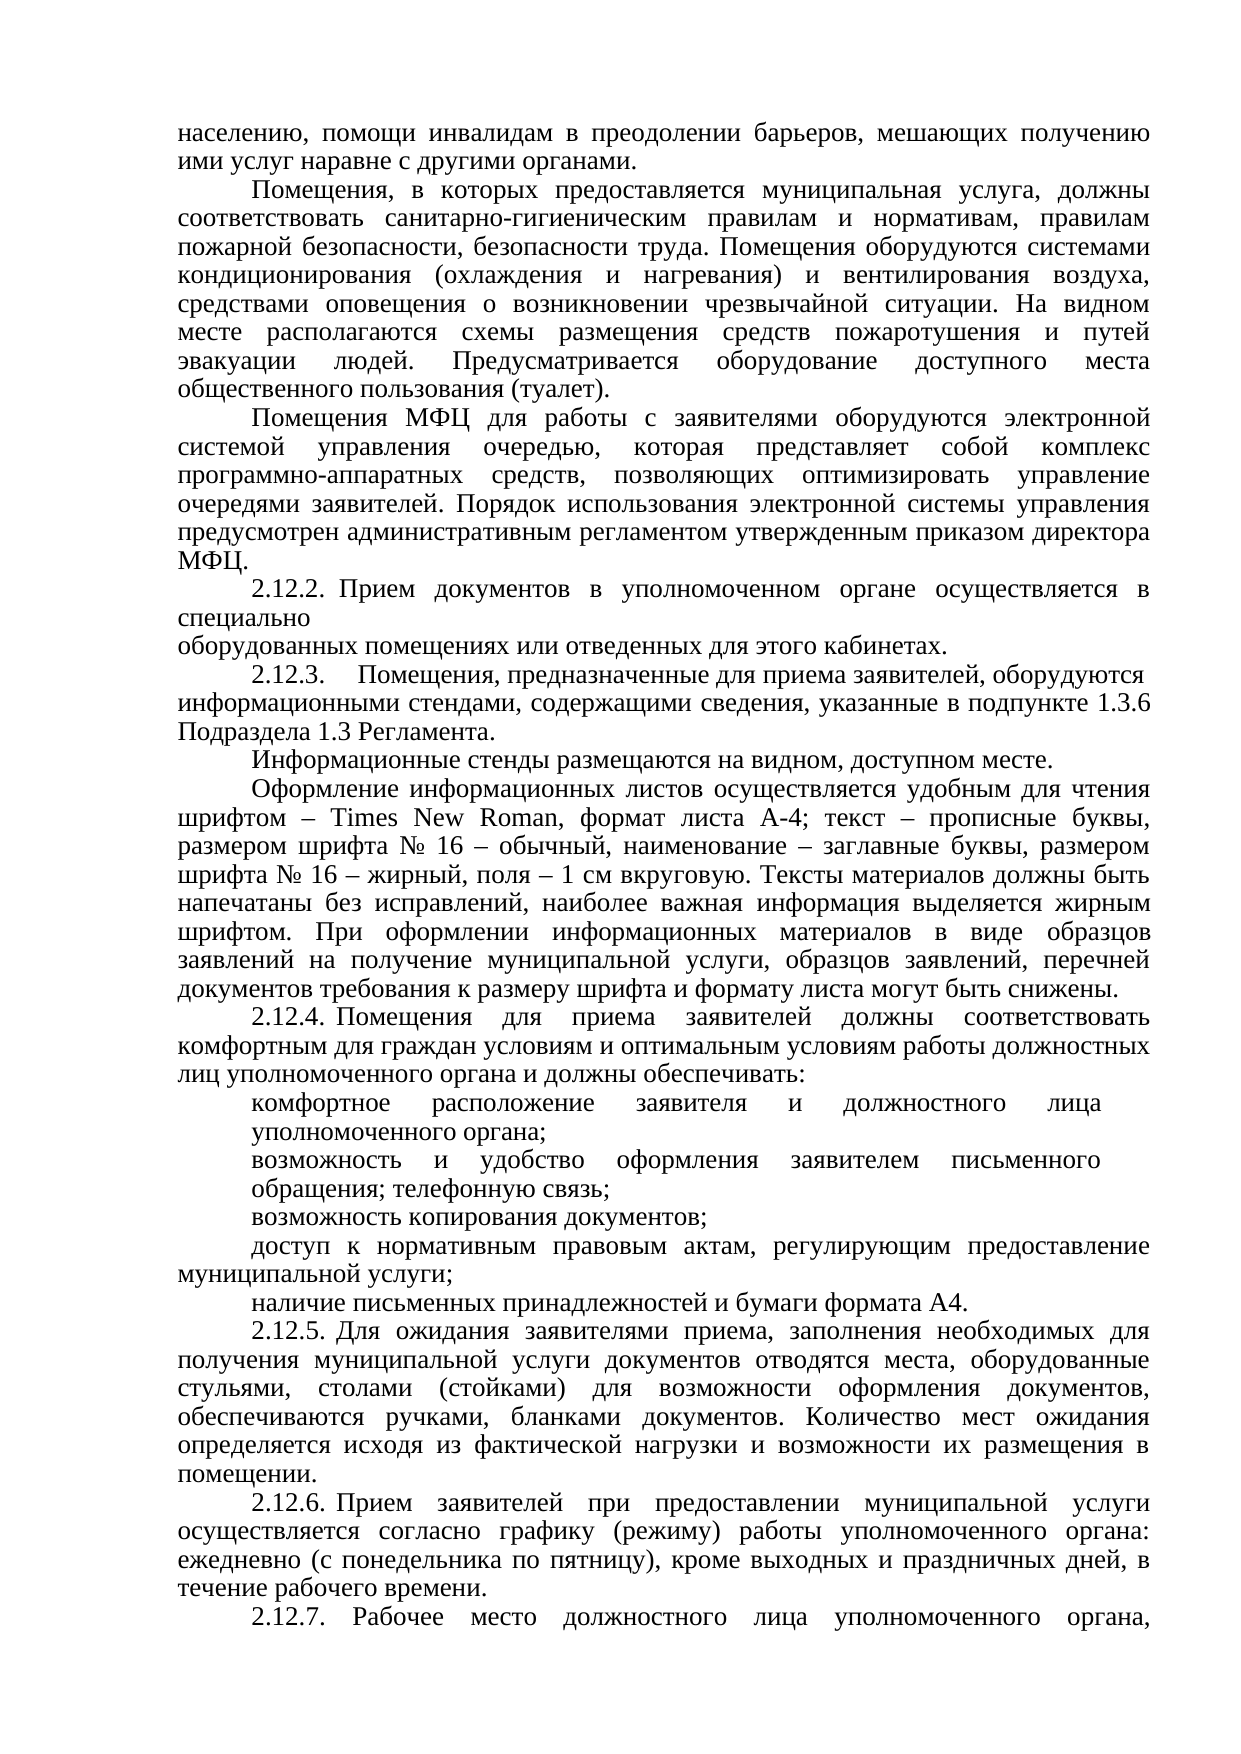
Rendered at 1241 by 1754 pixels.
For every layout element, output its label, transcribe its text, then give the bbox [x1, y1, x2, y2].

text 2.12.4. Помещения для приема заявителей должны соответствовать комфортным для граждан условиям и оптимальным условиям работы должностных лиц уполномоченного органа и должны обеспечивать: [177, 1003, 1151, 1088]
list Для ожидания заявителями приема, заполнения необходимых для получения муниципальной услуги документов отводятся места, оборудованные стульями, столами (стойками) для возможности оформления документов, обеспечиваются ручками, бланками документов. Количество мест ожидания определяется исходя из фактической нагрузки и возможности их размещения в помещении. [177, 1317, 1151, 1488]
list Прием заявителей при предоставлении муниципальной услуги осуществляется согласно графику (режиму) работы уполномоченного органа: ежедневно (с понедельника по пятницу), кроме выходных и праздничных дней, в течение рабочего времени. [177, 1488, 1151, 1602]
text комфортное расположение заявителя и должностного лица уполномоченного органа; [251, 1088, 1102, 1146]
text 2.12.3. Помещения, предназначенные для приема заявителей, оборудуются информационными стендами, содержащими сведения, указанные в подпункте 1.3.6 Подраздела 1.3 Регламента. [177, 660, 1152, 746]
text Информационные стенды размещаются на видном, доступном месте. [251, 746, 1152, 774]
text Оформление информационных листов осуществляется удобным для чтения шрифтом – Times New Roman, формат листа A-4; текст – прописные буквы, размером шрифта № 16 – обычный, наименование – заглавные буквы, размером шрифта № 16 – жирный, поля – 1 см вкруговую. Тексты материалов должны быть напечатаны без исправлений, наиболее важная информация выделяется жирным шрифтом. При оформлении информационных материалов в виде образцов заявлений на получение муниципальной услуги, образцов заявлений, перечней документов требования к размеру шрифта и формату листа могут быть снижены. [177, 774, 1151, 1003]
text возможность копирования документов; [251, 1203, 1152, 1231]
text Помещения МФЦ для работы с заявителями оборудуются электронной системой управления очередью, которая представляет собой комплекс программно-аппаратных средств, позволяющих оптимизировать управление очередями заявителей. Порядок использования электронной системы управления предусмотрен административным регламентом утвержденным приказом директора МФЦ. [177, 403, 1151, 575]
text доступ к нормативным правовым актам, регулирующим предоставление муниципальной услуги; [177, 1231, 1151, 1288]
text 2.12.2. Прием документов в уполномоченном органе осуществляется в специально оборудованных помещениях или отведенных для этого кабинетах. [177, 575, 1151, 660]
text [177, 1602, 1151, 1631]
text наличие письменных принадлежностей и бумаги формата A4. [251, 1288, 1152, 1317]
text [177, 118, 1151, 175]
text возможность и удобство оформления заявителем письменного обращения; телефонную связь; [251, 1146, 1102, 1203]
text Помещения, в которых предоставляется муниципальная услуга, должны соответствовать санитарно-гигиеническим правилам и нормативам, правилам пожарной безопасности, безопасности труда. Помещения оборудуются системами кондиционирования (охлаждения и нагревания) и вентилирования воздуха, средствами оповещения о возникновении чрезвычайной ситуации. На видном месте располагаются схемы размещения средств пожаротушения и путей эвакуации людей. Предусматривается оборудование доступного места общественного пользования (туалет). [177, 175, 1151, 403]
